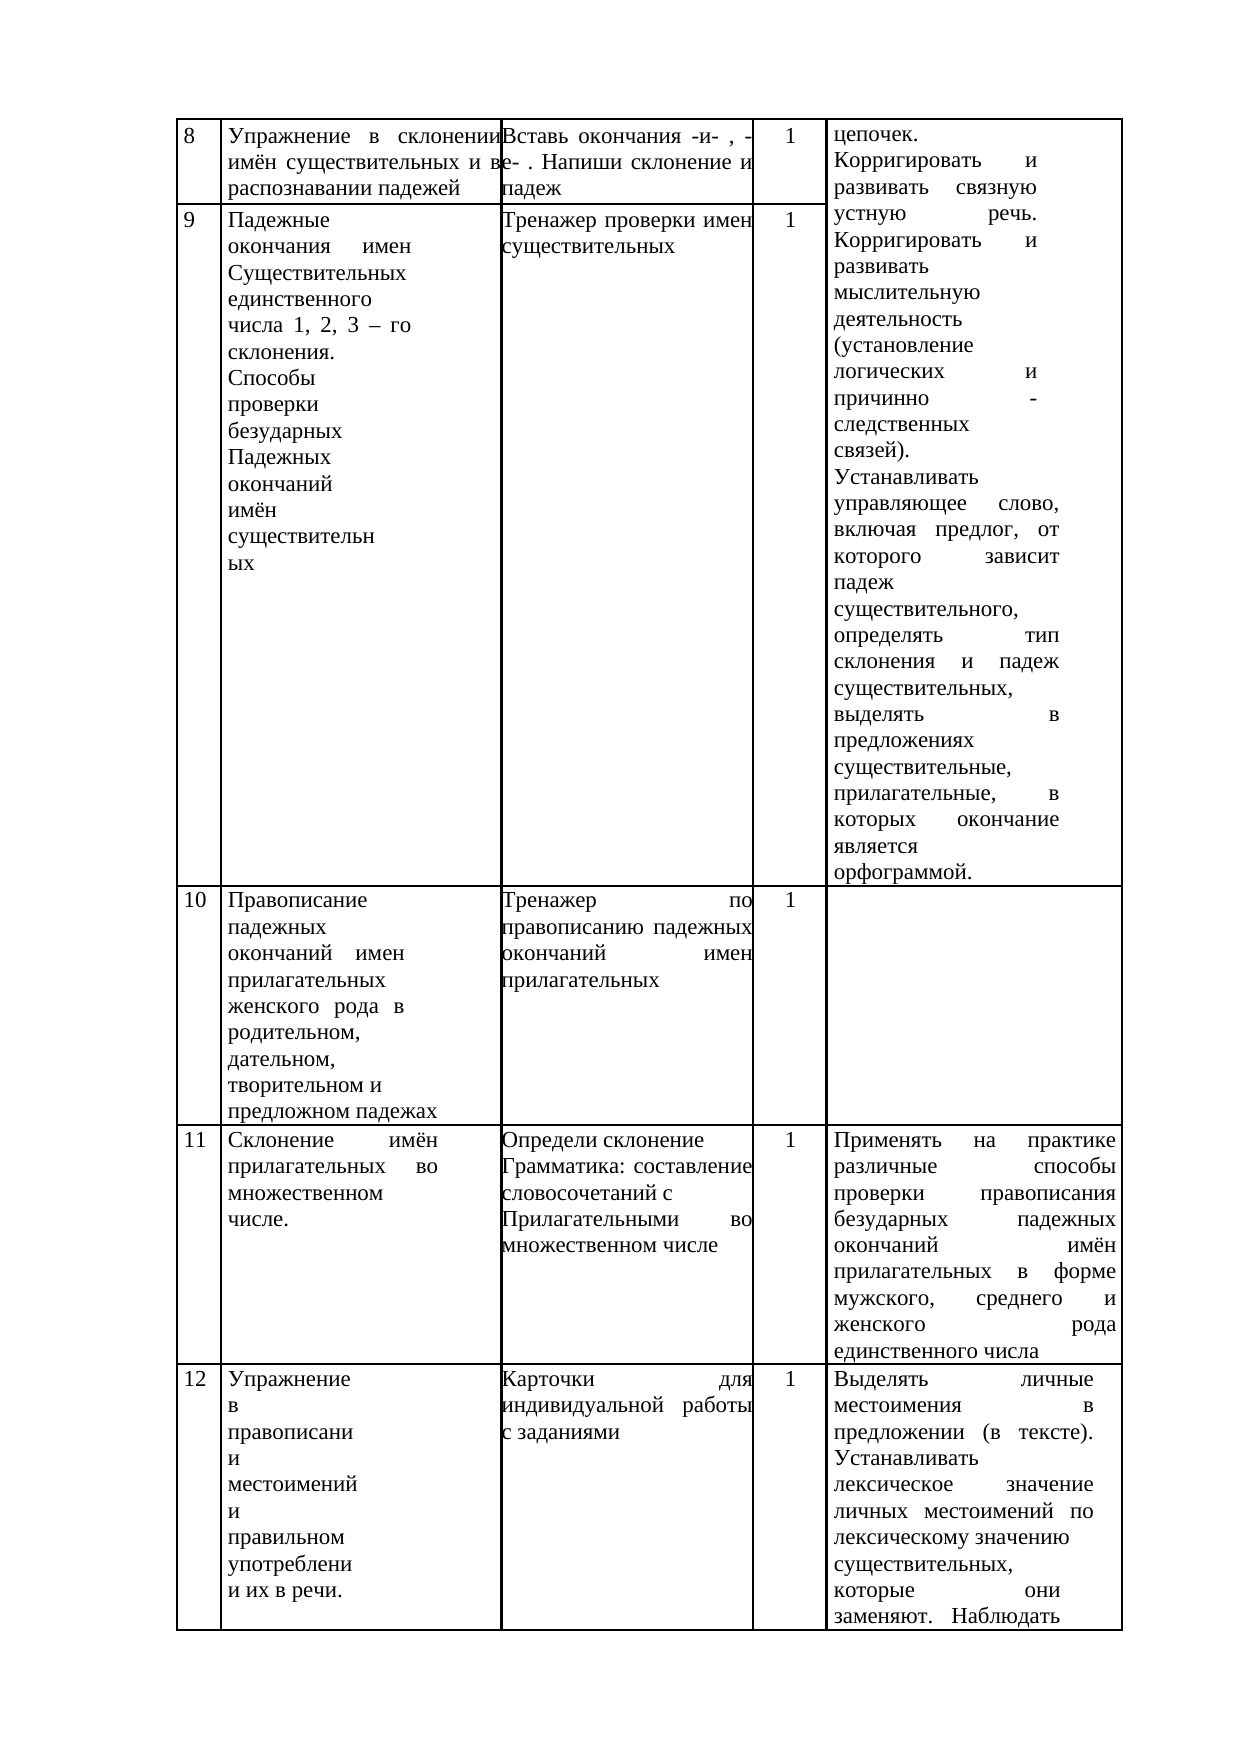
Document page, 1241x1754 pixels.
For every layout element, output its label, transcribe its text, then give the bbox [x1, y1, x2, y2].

table_cell 8 [178, 120, 220, 202]
table_cell Тренажер проверки имен существительных [503, 205, 752, 884]
table_cell 12 [178, 1365, 220, 1629]
table_cell 1 [754, 1126, 825, 1363]
table_cell Применять на практике различные способы проверки правописания безударных падежных окончаний имён прилагательных в форме мужского, среднего и женского рода единственного числа [828, 1126, 1121, 1363]
table_cell 9 [178, 205, 220, 884]
table_cell [828, 887, 1121, 1124]
table_cell 1 [754, 887, 825, 1124]
table_cell 10 [178, 887, 220, 1124]
table_cell Тренажер по правописанию падежных окончаний имен прилагательных [503, 887, 752, 1124]
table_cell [828, 120, 1121, 884]
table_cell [503, 1365, 752, 1629]
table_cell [222, 1365, 500, 1629]
table_cell Правописание падежных окончаний имен прилагательных женского рода в родительном, дательном, творительном и предложном падежах [222, 887, 500, 1124]
table_cell Падежные окончания имен Существительных единственного числа 1, 2, 3 – го склонения. Способы проверки безударных Падежных окончаний имён существительных [222, 205, 500, 884]
table_cell Вставь окончания -и- , -е- . Напиши склонение и падеж [503, 120, 752, 202]
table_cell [828, 1365, 1121, 1629]
table_cell 1 [754, 1365, 825, 1629]
table_cell 11 [178, 1126, 220, 1363]
table_cell 1 [754, 205, 825, 884]
table_cell Определи склонение Грамматика: составление словосочетаний с Прилагательными во множественном числе [503, 1126, 752, 1363]
table_cell Склонение имён прилагательных во множественном числе. [222, 1126, 500, 1363]
table_cell Упражнение в склонении имён существительных и в распознавании падежей [222, 120, 500, 202]
table_cell 1 [754, 120, 825, 202]
